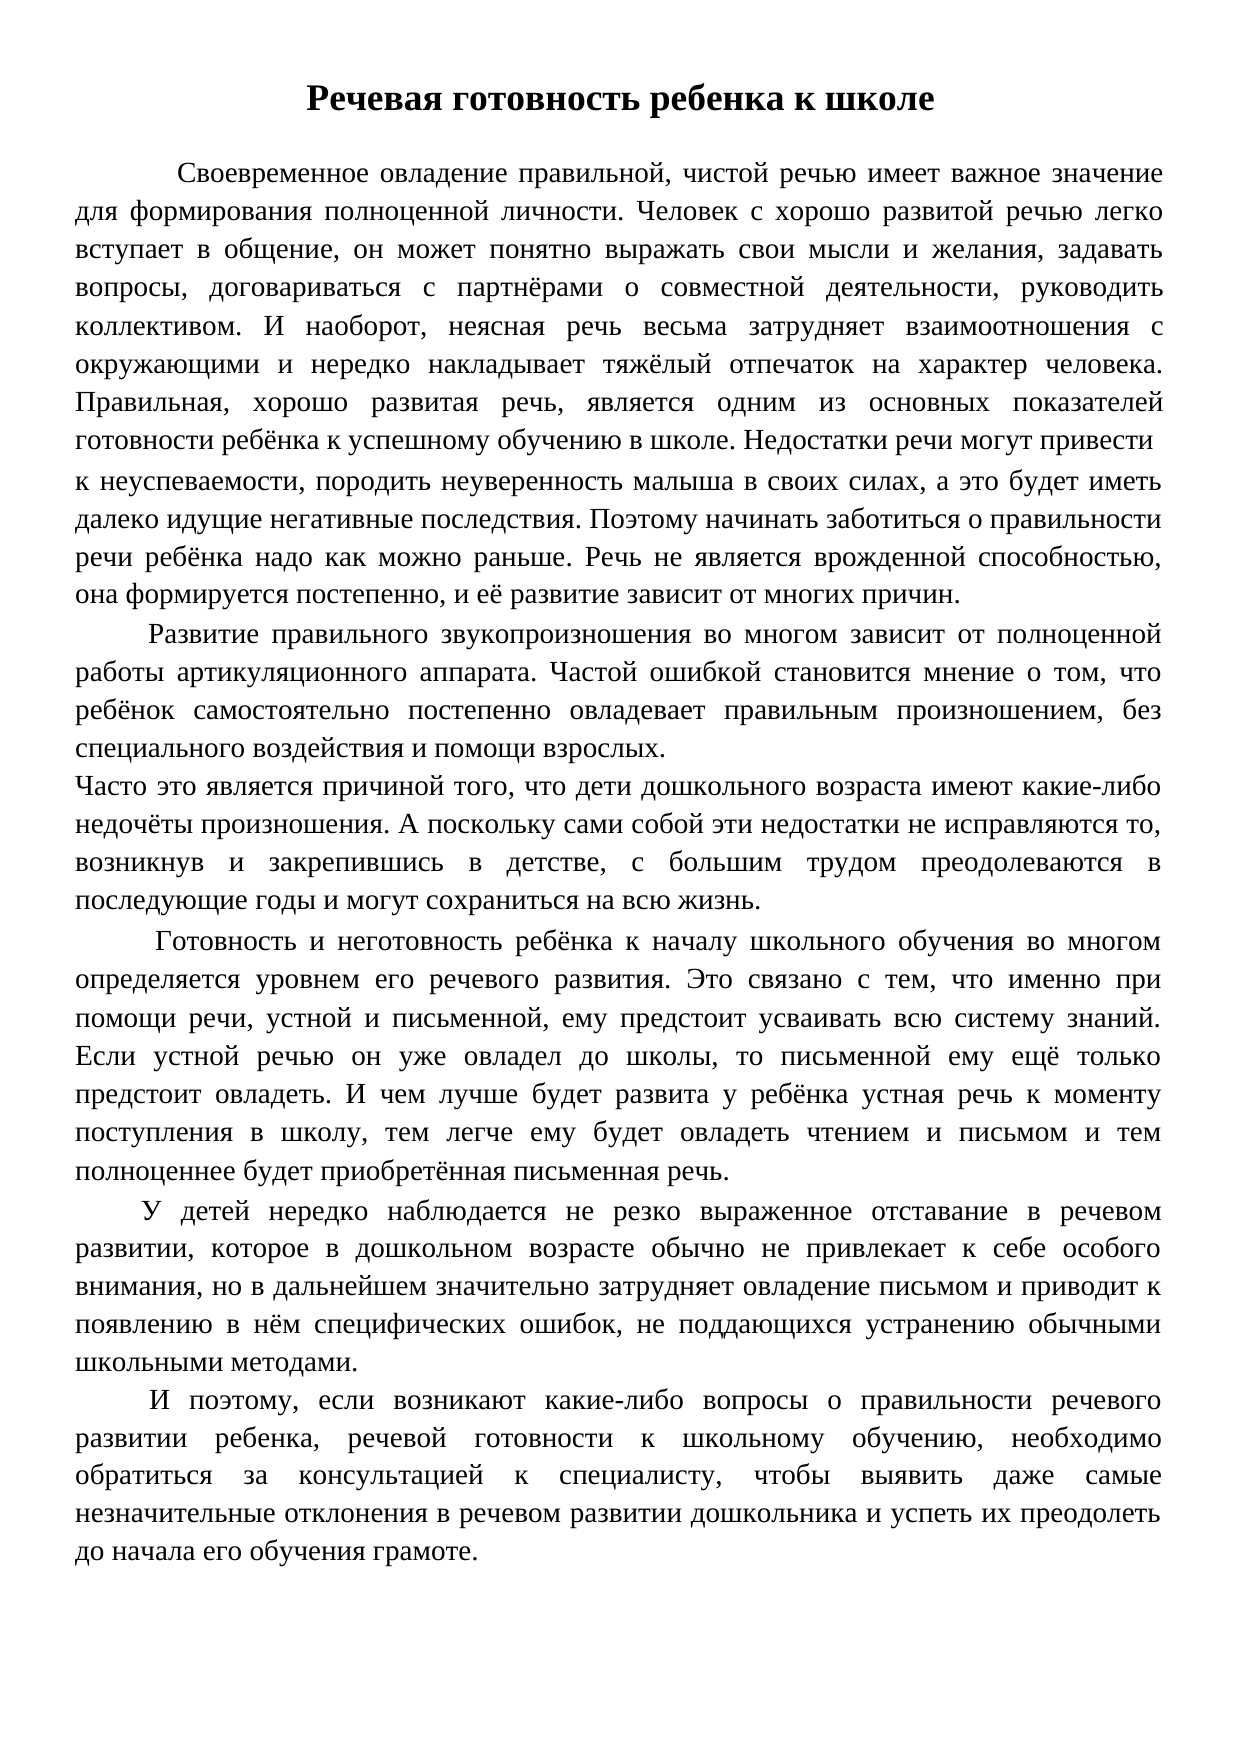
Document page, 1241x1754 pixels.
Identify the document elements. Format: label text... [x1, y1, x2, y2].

text Готовность и неготовность ребёнка к началу школьного обучения во многом определяется уровнем его речевого развития. Это связано с тем, что именно при помощи речи, устной и письменной, ему предстоит усваивать всю систему знаний. Если устной речью он уже овладел до школы, то письменной ему ещё только предстоит овладеть. И чем лучше будет развита у ребёнка устная речь к моменту поступления в школу, тем легче ему будет овладеть чтением и письмом и тем полноценнее будет приобретённая письменная речь. [75, 923, 1162, 1186]
text Развитие правильного звукопроизношения во многом зависит от полноценной работы артикуляционного аппарата. Частой ошибкой становится мнение о том, что ребёнок самостоятельно постепенно овладевает правильным произношением, без специального воздействия и помощи взрослых. [75, 616, 1162, 763]
list детей нередко наблюдается не резко выраженное отставание в речевом развитии, которое в дошкольном возрасте обычно не привлекает к себе особого внимания, но в дальнейшем значительно затрудняет овладение письмом и приводит к появлению в нём специфических ошибок, не поддающихся устранению обычными школьными методами. [75, 1193, 1162, 1378]
list неуспеваемости, породить неуверенность малыша в своих силах, а это будет иметь далеко идущие негативные последствия. Поэтому начинать заботиться о правильности речи ребёнка надо как можно раньше. Речь не является врожденной способностью, она формируется постепенно, и её развитие зависит от многих причин. [75, 463, 1162, 610]
text И поэтому, если возникают какие-либо вопросы о правильности речевого развитии ребенка, речевой готовности к школьному обучению, необходимо обратиться за консультацией к специалисту, чтобы выявить даже самые незначительные отклонения в речевом развитии дошкольника и успеть их преодолеть до начала его обучения грамоте. [75, 1382, 1162, 1567]
text Речевая готовность ребенка к школе [306, 76, 1164, 119]
text Часто это является причиной того, что дети дошкольного возраста имеют какие-либо недочёты произношения. А поскольку сами собой эти недостатки не исправляются то, возникнув и закрепившись в детстве, с большим трудом преодолеваются в последующие годы и могут сохраниться на всю жизнь. [75, 768, 1162, 916]
text Своевременное овладение правильной, чистой речью имеет важное значение для формирования полноценной личности. Человек с хорошо развитой речью легко вступает в общение, он может понятно выражать свои мысли и желания, задавать вопросы, договариваться с партнёрами о совместной деятельности, руководить коллективом. И наоборот, неясная речь весьма затрудняет взаимоотношения с окружающими и нередко накладывает тяжёлый отпечаток на характер человека. Правильная, хорошо развитая речь, является одним из основных показателей готовности ребёнка к успешному обучению в школе. Недостатки речи могут привести [75, 155, 1164, 456]
